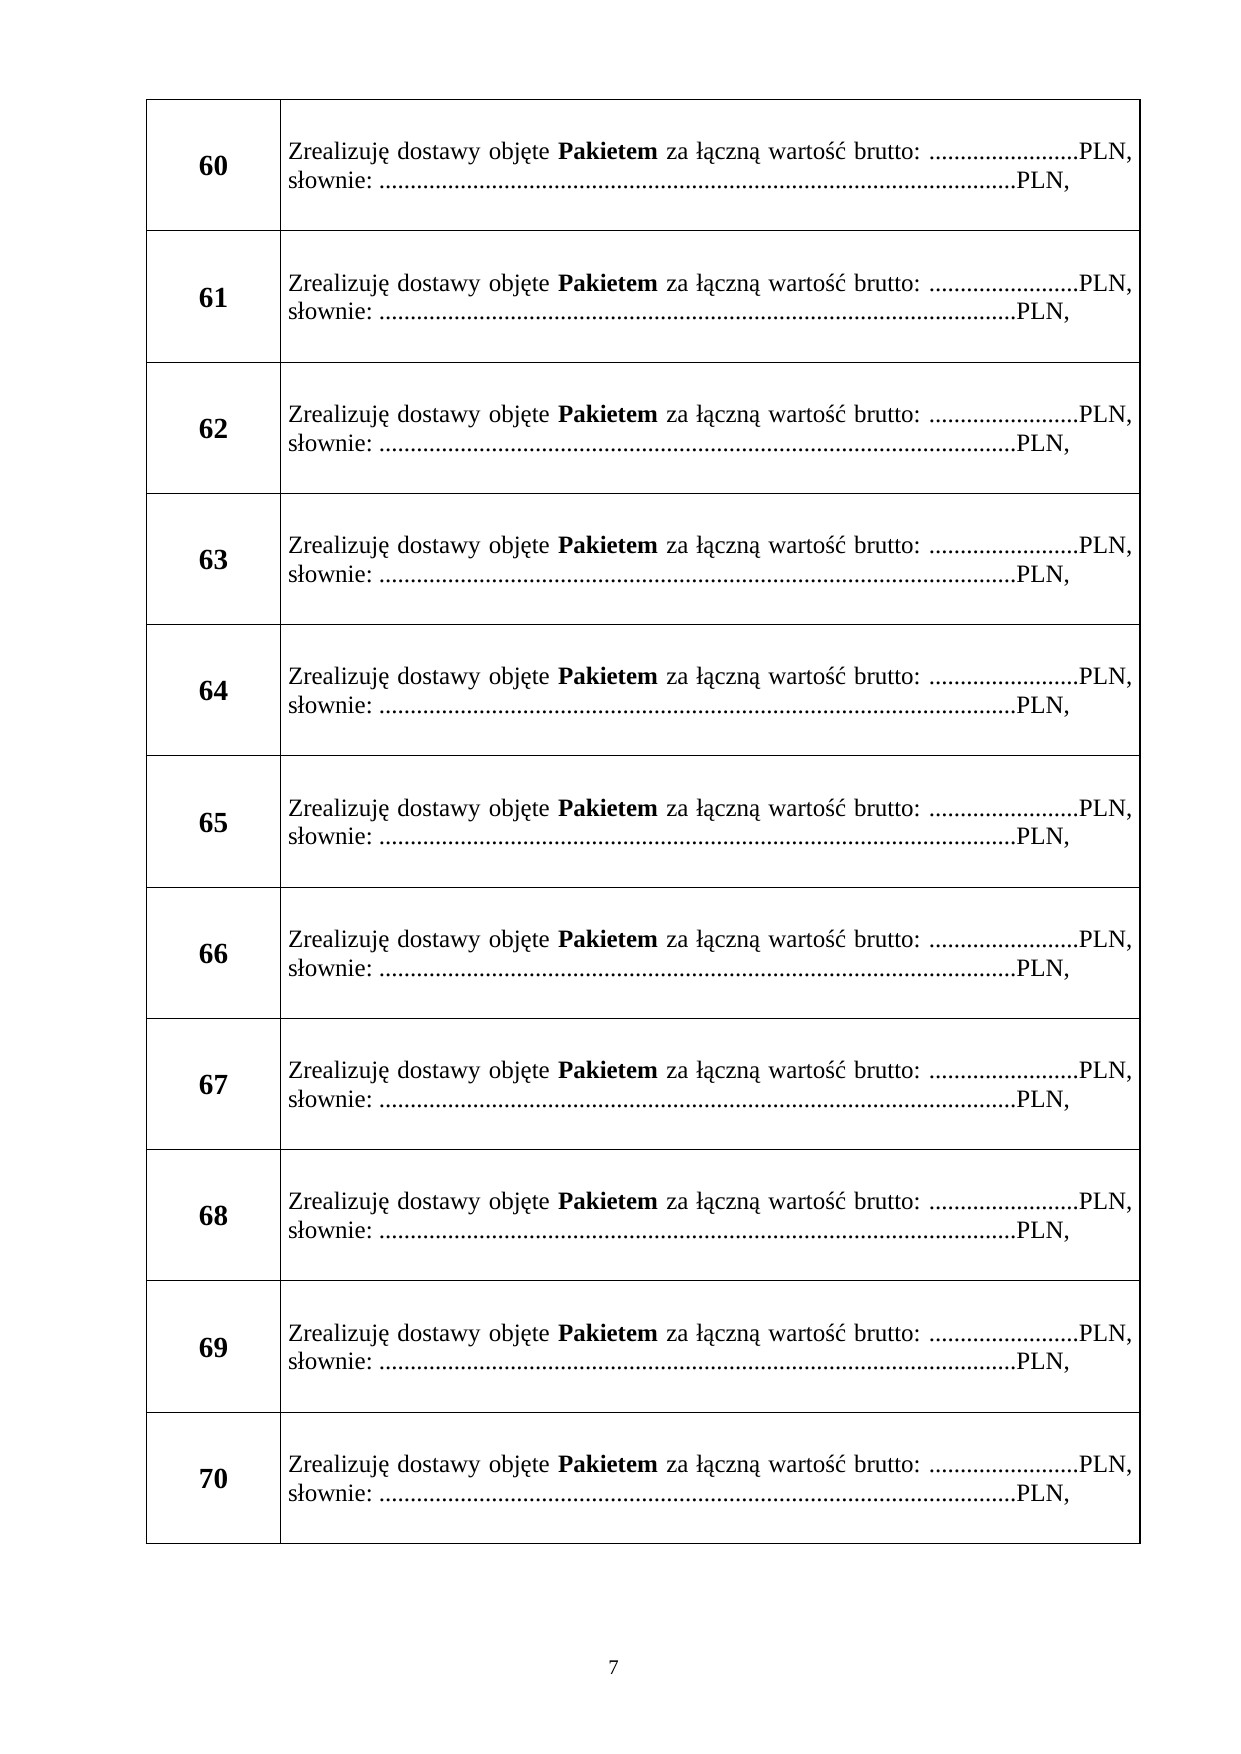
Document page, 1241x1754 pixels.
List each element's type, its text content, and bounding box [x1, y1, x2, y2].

table_cell 67 [147, 1019, 280, 1149]
table_cell 68 [147, 1150, 280, 1280]
table_cell 61 [147, 231, 280, 362]
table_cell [281, 100, 1139, 230]
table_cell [281, 1413, 1139, 1543]
table_cell 70 [147, 1413, 280, 1543]
table_cell 64 [147, 625, 280, 755]
table_cell 66 [147, 888, 280, 1018]
table_cell 63 [147, 494, 280, 624]
table_cell 60 [147, 100, 280, 230]
table_cell 65 [147, 756, 280, 887]
table_cell 69 [147, 1281, 280, 1412]
table_cell 62 [147, 363, 280, 493]
